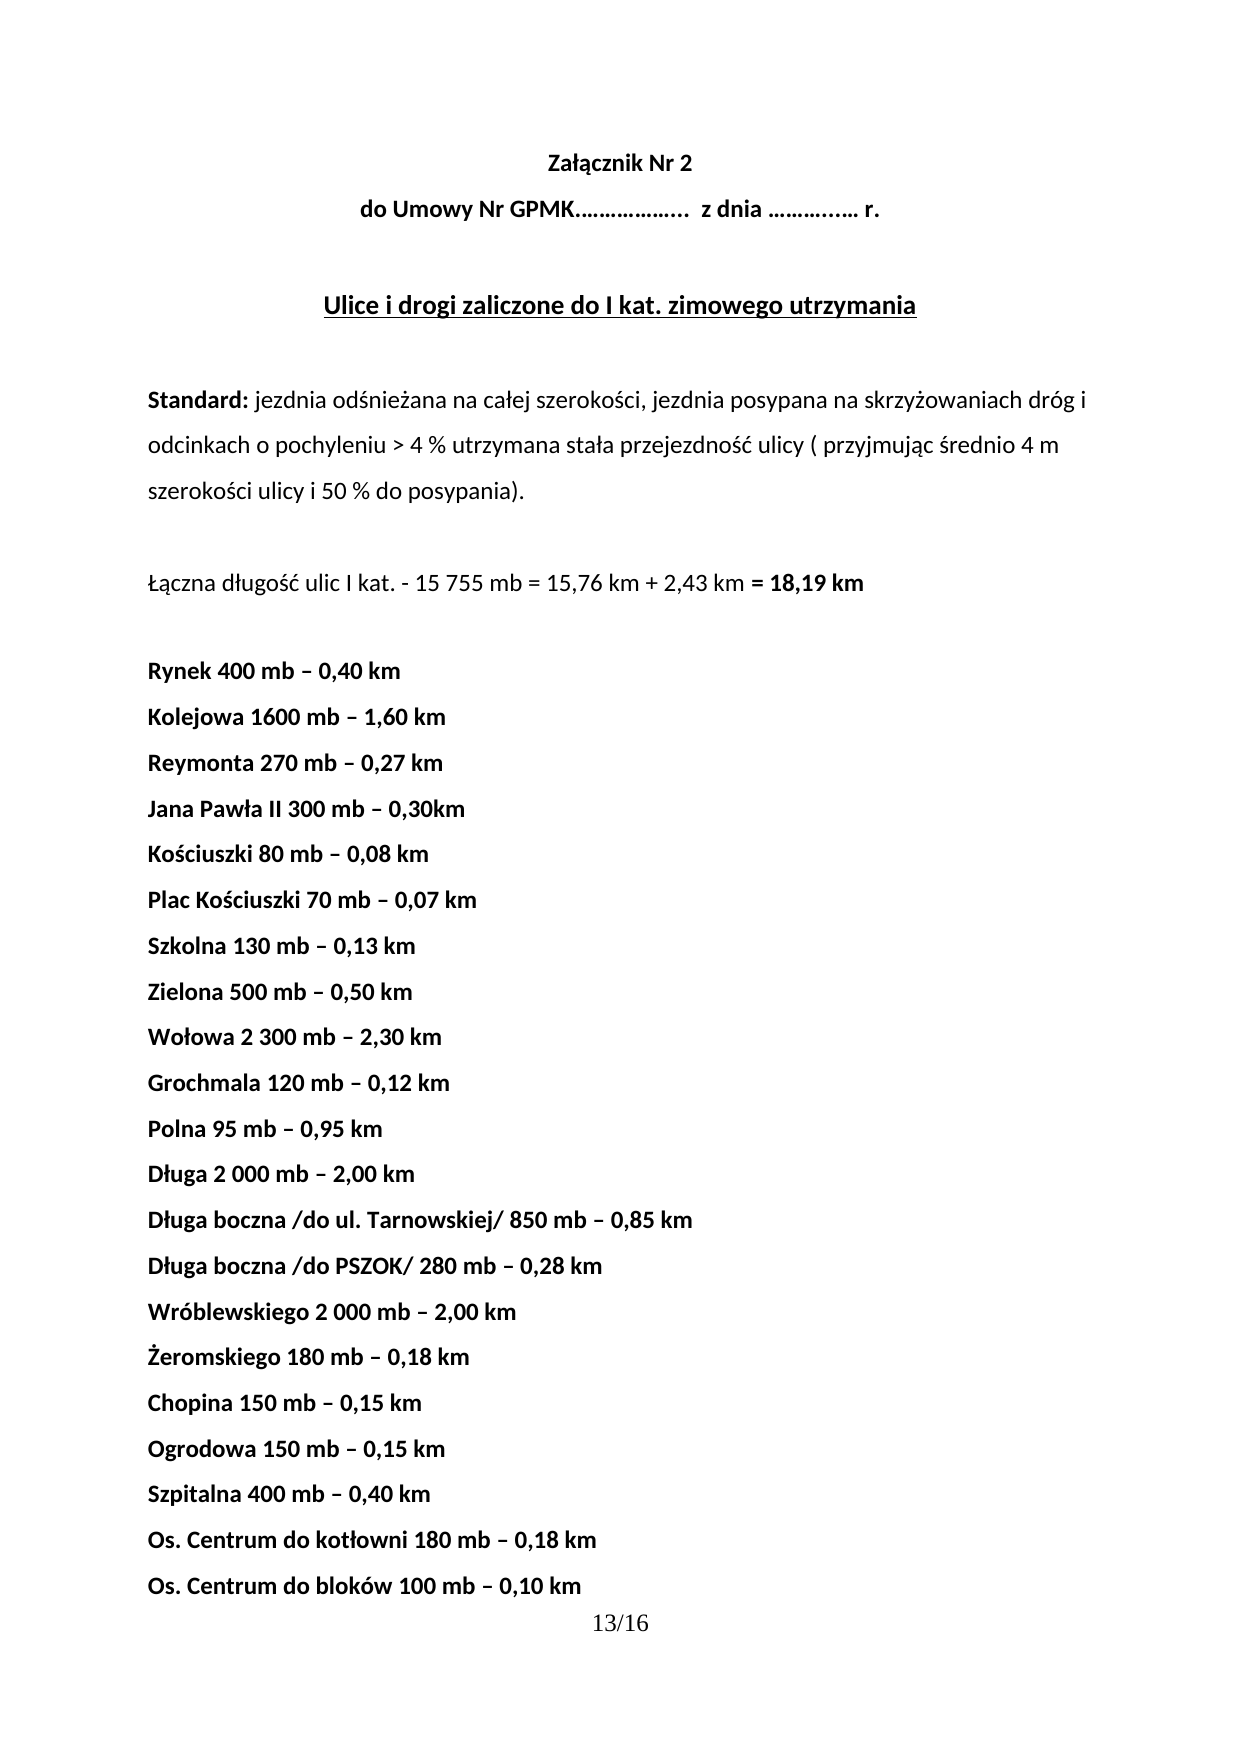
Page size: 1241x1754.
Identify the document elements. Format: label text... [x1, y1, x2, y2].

text do Umowy Nr GPMK.……………... z dnia ………...… r. [148, 193, 1093, 224]
text Załącznik Nr 2 [148, 148, 1093, 178]
text Zielona 500 mb – 0,50 km [148, 976, 1093, 1006]
text Os. Centrum do kotłowni 180 mb – 0,18 km [148, 1524, 1093, 1555]
text Długa boczna /do PSZOK/ 280 mb – 0,28 km [148, 1250, 1093, 1281]
text Polna 95 mb – 0,95 km [148, 1113, 1093, 1143]
text Ulice i drogi zaliczone do I kat. zimowego utrzymania [148, 288, 1093, 322]
text Rynek 400 mb – 0,40 km [148, 656, 1093, 686]
text Kolejowa 1600 mb – 1,60 km [148, 701, 1093, 732]
text Ogrodowa 150 mb – 0,15 km [148, 1433, 1093, 1463]
text Długa 2 000 mb – 2,00 km [148, 1158, 1093, 1189]
text Grochmala 120 mb – 0,12 km [148, 1067, 1093, 1098]
text Kościuszki 80 mb – 0,08 km [148, 838, 1093, 869]
text Wołowa 2 300 mb – 2,30 km [148, 1021, 1093, 1052]
text Plac Kościuszki 70 mb – 0,07 km [148, 884, 1093, 915]
text Żeromskiego 180 mb – 0,18 km [148, 1341, 1093, 1372]
text Łączna długość ulic I kat. - 15 755 mb = 15,76 km + 2,43 km = 18,19 km [148, 567, 1093, 597]
text Jana Pawła II 300 mb – 0,30km [148, 793, 1093, 823]
text Reymonta 270 mb – 0,27 km [148, 747, 1093, 777]
text Os. Centrum do bloków 100 mb – 0,10 km [148, 1570, 1093, 1601]
text Długa boczna /do ul. Tarnowskiej/ 850 mb – 0,85 km [148, 1204, 1093, 1235]
text Szpitalna 400 mb – 0,40 km [148, 1479, 1093, 1509]
text Wróblewskiego 2 000 mb – 2,00 km [148, 1296, 1093, 1326]
text Standard: jezdnia odśnieżana na całej szerokości, jezdnia posypana na skrzyżowaniach dróg i odcinkach o pochyleniu > 4 % utrzymana stała przejezdność ulicy ( przyjmując średnio 4 m szerokości ulicy i 50 % do posypania). [148, 384, 1093, 506]
text Szkolna 130 mb – 0,13 km [148, 930, 1093, 960]
text Chopina 150 mb – 0,15 km [148, 1387, 1093, 1418]
